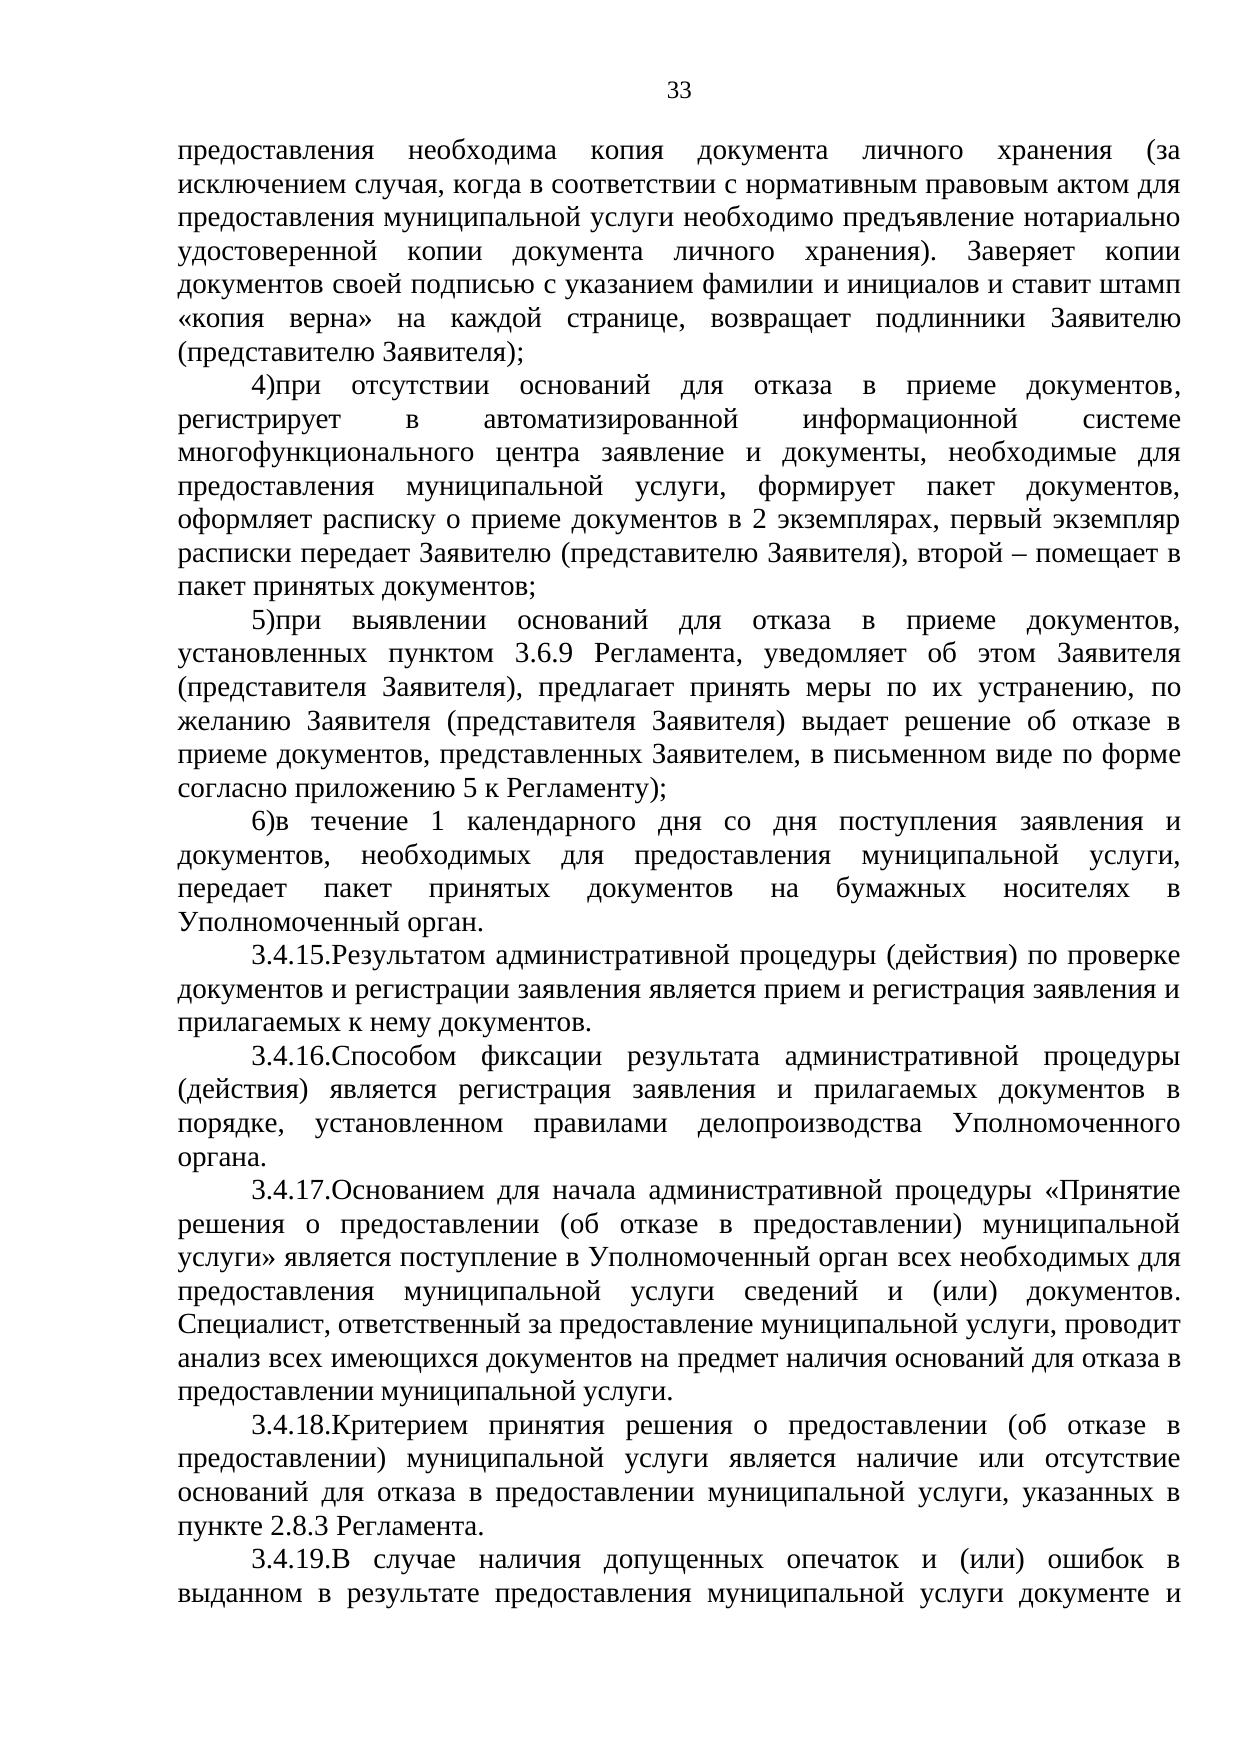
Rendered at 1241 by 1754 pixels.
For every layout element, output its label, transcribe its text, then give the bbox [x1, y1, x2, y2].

text 4)при отсутствии оснований для отказа в приеме документов, регистрирует в автоматизированной информационной системе многофункционального центра заявление и документы, необходимые для предоставления муниципальной услуги, формирует пакет документов, оформляет расписку о приеме документов в 2 экземплярах, первый экземпляр расписки передает Заявителю (представителю Заявителя), второй – помещает в пакет принятых документов; [177, 367, 1181, 602]
text 3.4.16.Способом фиксации результата административной процедуры (действия) является регистрация заявления и прилагаемых документов в порядке, установленном правилами делопроизводства Уполномоченного органа. [177, 1038, 1181, 1172]
text 3.4.18.Критерием принятия решения о предоставлении (об отказе в предоставлении) муниципальной услуги является наличие или отсутствие оснований для отказа в предоставлении муниципальной услуги, указанных в пункте 2.8.3 Регламента. [177, 1407, 1181, 1541]
text 3.4.17.Основанием для начала административной процедуры «Принятие решения о предоставлении (об отказе в предоставлении) муниципальной услуги» является поступление в Уполномоченный орган всех необходимых для предоставления муниципальной услуги сведений и (или) документов. Специалист, ответственный за предоставление муниципальной услуги, проводит анализ всех имеющихся документов на предмет наличия оснований для отказа в предоставлении муниципальной услуги. [177, 1172, 1181, 1407]
text 3.4.15.Результатом административной процедуры (действия) по проверке документов и регистрации заявления является прием и регистрация заявления и прилагаемых к нему документов. [177, 937, 1181, 1038]
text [177, 1541, 1181, 1608]
text 6)в течение 1 календарного дня со дня поступления заявления и документов, необходимых для предоставления муниципальной услуги, передает пакет принятых документов на бумажных носителях в Уполномоченный орган. [177, 803, 1181, 937]
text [177, 132, 1181, 367]
text 5)при выявлении оснований для отказа в приеме документов, установленных пунктом 3.6.9 Регламента, уведомляет об этом Заявителя (представителя Заявителя), предлагает принять меры по их устранению, по желанию Заявителя (представителя Заявителя) выдает решение об отказе в приеме документов, представленных Заявителем, в письменном виде по форме согласно приложению 5 к Регламенту); [177, 602, 1181, 803]
